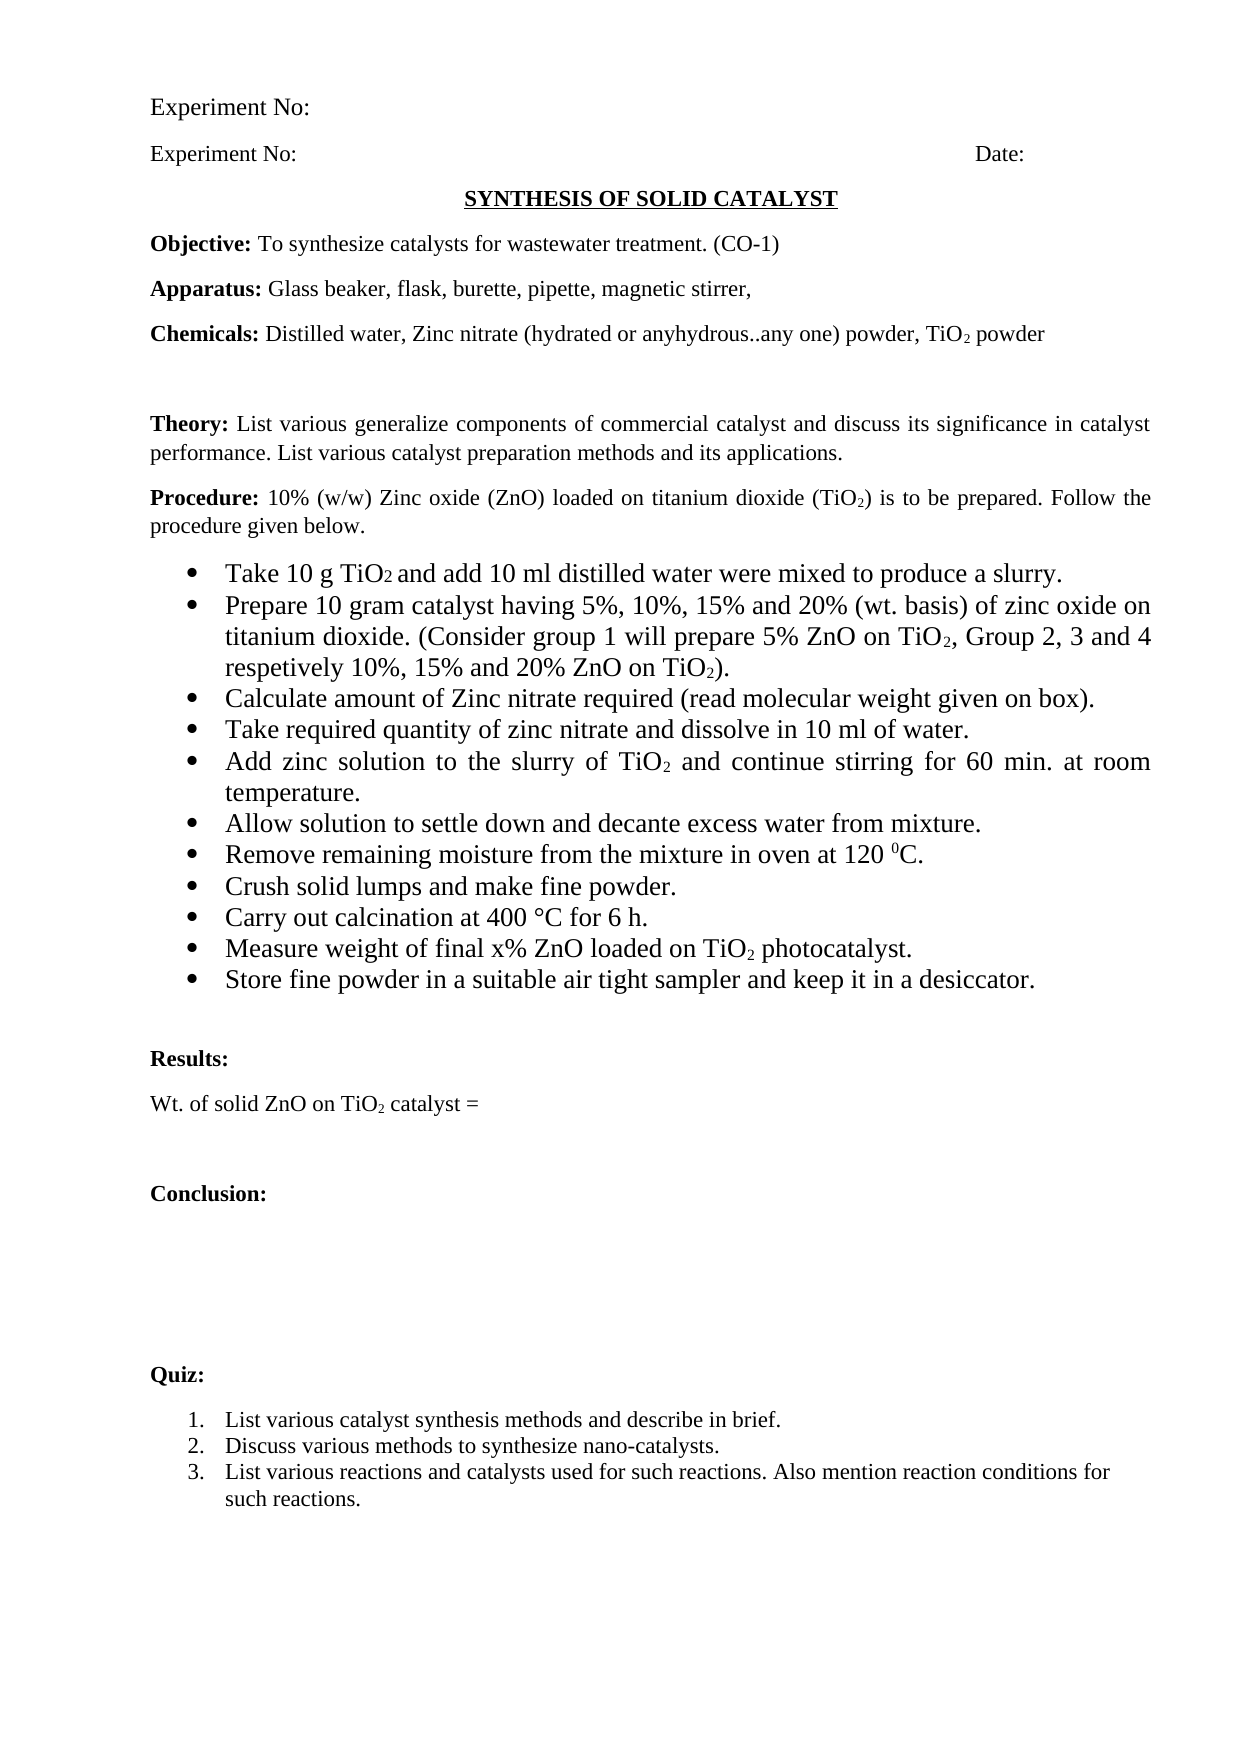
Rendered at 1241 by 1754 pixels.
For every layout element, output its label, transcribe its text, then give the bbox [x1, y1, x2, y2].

list List various reactions and catalysts used for such reactions. Also mention reaction conditions for such reactions. [187, 1458, 1152, 1511]
text Results: [150, 1045, 1152, 1071]
list Carry out calcination at 400 °C for 6 h. [187, 901, 1152, 932]
list Calculate amount of Zinc nitrate required (read molecular weight given on box). [187, 682, 1152, 713]
list List various catalyst synthesis methods and describe in brief. [187, 1406, 1152, 1432]
list Add zinc solution to the slurry of TiO2 and continue stirring for 60 min. at room temperature. [187, 745, 1152, 807]
text Quiz: [150, 1361, 1152, 1387]
text Experiment No: [150, 92, 1240, 121]
text Experiment No: Date: [150, 140, 1240, 166]
list Discuss various methods to synthesize nano-catalysts. [187, 1432, 1152, 1458]
text Conclusion: [150, 1180, 1152, 1207]
list Remove remaining moisture from the mixture in oven at 120 0C. [187, 838, 1152, 870]
text Chemicals: Distilled water, Zinc nitrate (hydrated or anyhydrous..any one) powder, TiO2 powder [150, 320, 1152, 347]
text Procedure: 10% (w/w) Zinc oxide (ZnO) loaded on titanium dioxide (TiO2) is to be prepared. Follow the procedure given below. [150, 484, 1152, 539]
list Take required quantity of zinc nitrate and dissolve in 10 ml of water. [187, 713, 1152, 745]
text Wt. of solid ZnO on TiO2 catalyst = [150, 1090, 1152, 1116]
text Theory: List various generalize components of commercial catalyst and discuss its significance in catalyst performance. List various catalyst preparation methods and its applications. [150, 410, 1152, 465]
text Objective: To synthesize catalysts for wastewater treatment. (CO-1) [150, 230, 1152, 256]
list Allow solution to settle down and decante excess water from mixture. [187, 807, 1152, 838]
list Crush solid lumps and make fine powder. [187, 870, 1152, 901]
list Store fine powder in a suitable air tight sampler and keep it in a desiccator. [187, 963, 1152, 995]
list Take 10 g TiO2 and add 10 ml distilled water were mixed to produce a slurry. [187, 557, 1152, 589]
list Measure weight of final x% ZnO loaded on TiO2 photocatalyst. [187, 932, 1152, 963]
text Apparatus: Glass beaker, flask, burette, pipette, magnetic stirrer, [150, 275, 1152, 301]
list Prepare 10 gram catalyst having 5%, 10%, 15% and 20% (wt. basis) of zinc oxide on titanium dioxide. (Consider group 1 will prepare 5% ZnO on TiO2, Group 2, 3 and 4 respetively 10%, 15% and 20% ZnO on TiO2). [187, 589, 1152, 682]
text SYNTHESIS OF SOLID CATALYST [150, 185, 1152, 211]
